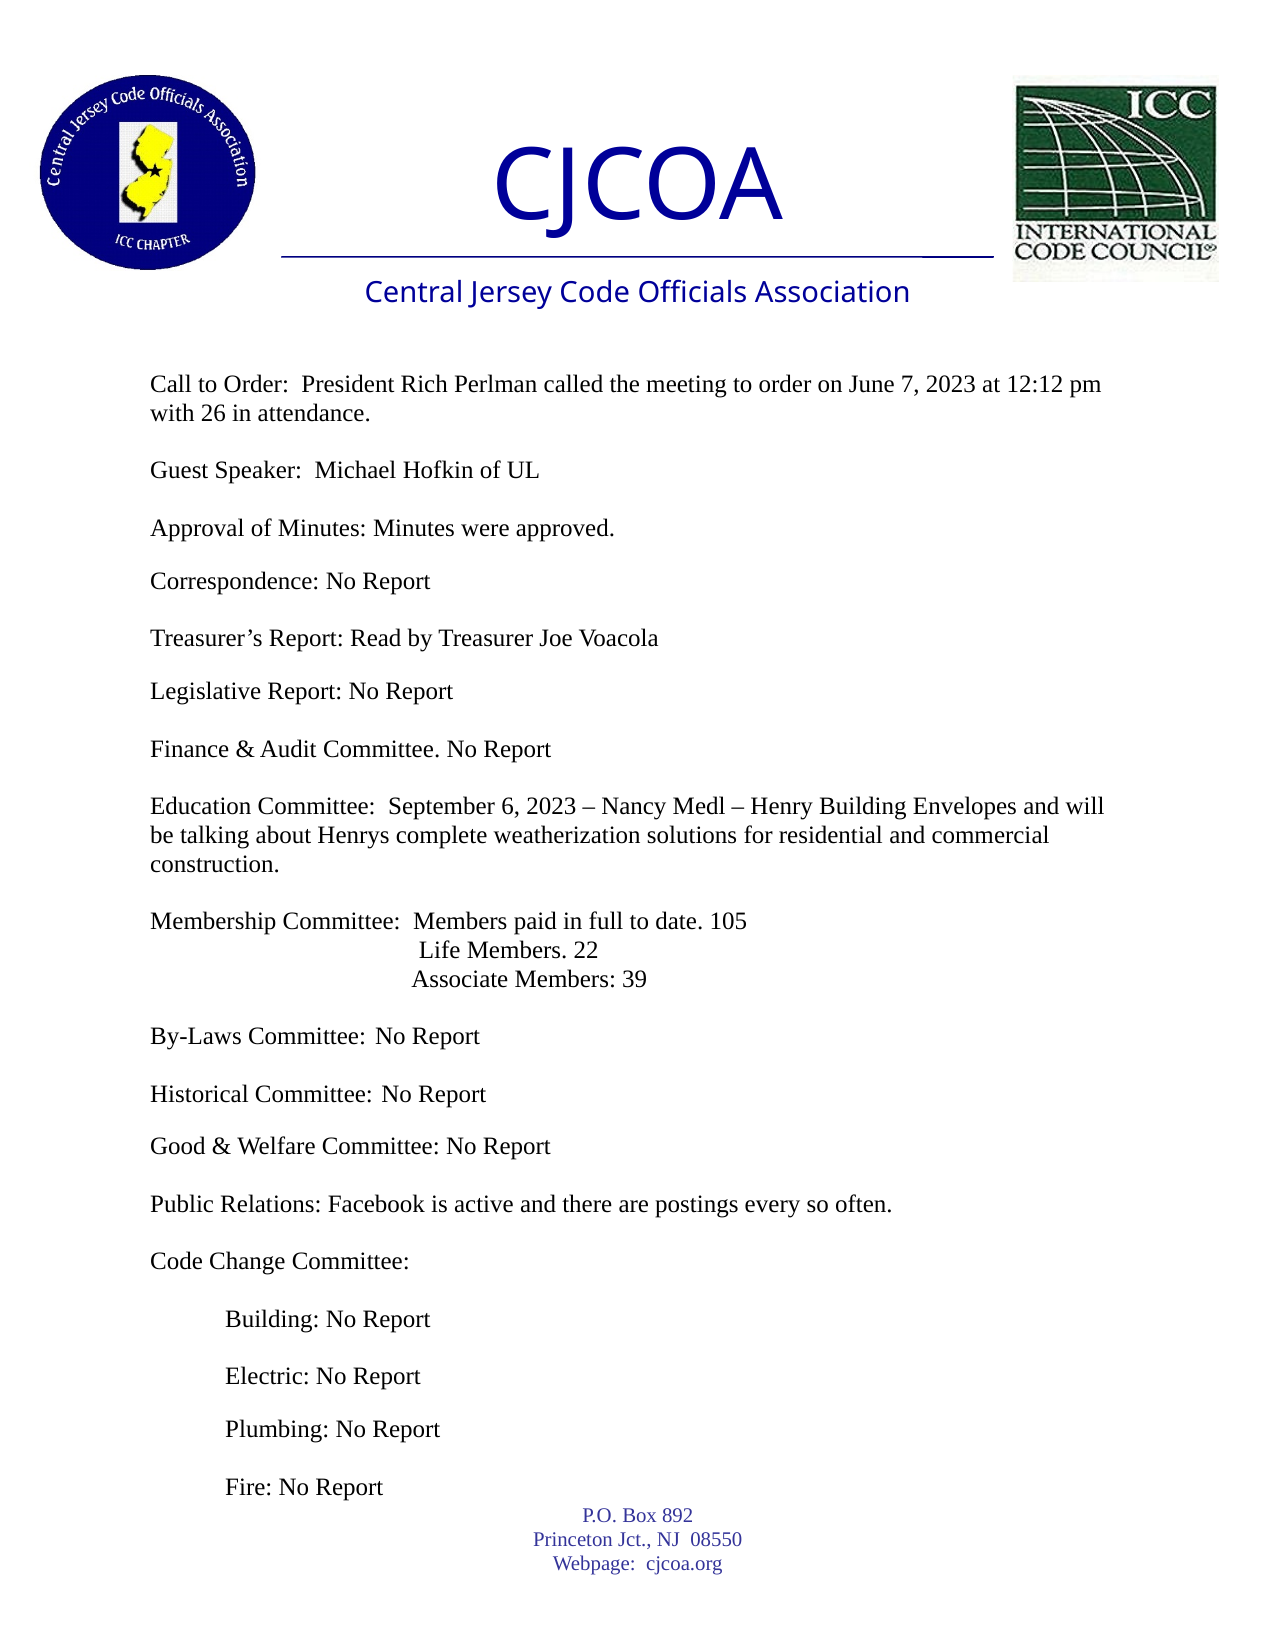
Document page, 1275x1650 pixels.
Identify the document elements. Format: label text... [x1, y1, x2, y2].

text Finance & Audit Committee. No Report [150, 734, 1125, 762]
text Plumbing: No Report [150, 1414, 1125, 1443]
text Call to Order: President Rich Perlman called the meeting to order on June 7, 2023 at 12:12 pm with 26 in attendance. [150, 369, 1125, 427]
text Life Members. 22 [150, 935, 1125, 964]
text Education Committee: September 6, 2023 – Nancy Medl – Henry Building Envelopes and will be talking about Henrys complete weatherization solutions for residential and commercial construction. [150, 791, 1125, 877]
text Public Relations: Facebook is active and there are postings every so often. [150, 1189, 1125, 1218]
picture [18, 75, 282, 271]
text Good & Welfare Committee: No Report [150, 1131, 1125, 1160]
text Guest Speaker: Michael Hofkin of UL [150, 456, 1125, 484]
text Historical Committee: No Report [150, 1079, 1125, 1107]
text Code Change Committee: [150, 1246, 1125, 1275]
text Treasurer’s Report: Read by Treasurer Joe Voacola [150, 623, 1125, 652]
picture [1012, 75, 1219, 282]
text Associate Members: 39 [150, 964, 1125, 992]
text Membership Committee: Members paid in full to date. 105 [150, 906, 1125, 935]
text Fire: No Report [150, 1472, 1125, 1501]
text CJCOA [282, 112, 1012, 249]
text Code Officials Association [150, 271, 1125, 311]
text Building: No Report [225, 1304, 1125, 1333]
text Electric: No Report [150, 1361, 1125, 1390]
text Legislative Report: No Report [150, 676, 1125, 705]
text Approval of Minutes: Minutes were approved. [150, 513, 1125, 542]
text By-Laws Committee: No Report [150, 1021, 1125, 1050]
text Correspondence: No Report [150, 566, 1125, 594]
